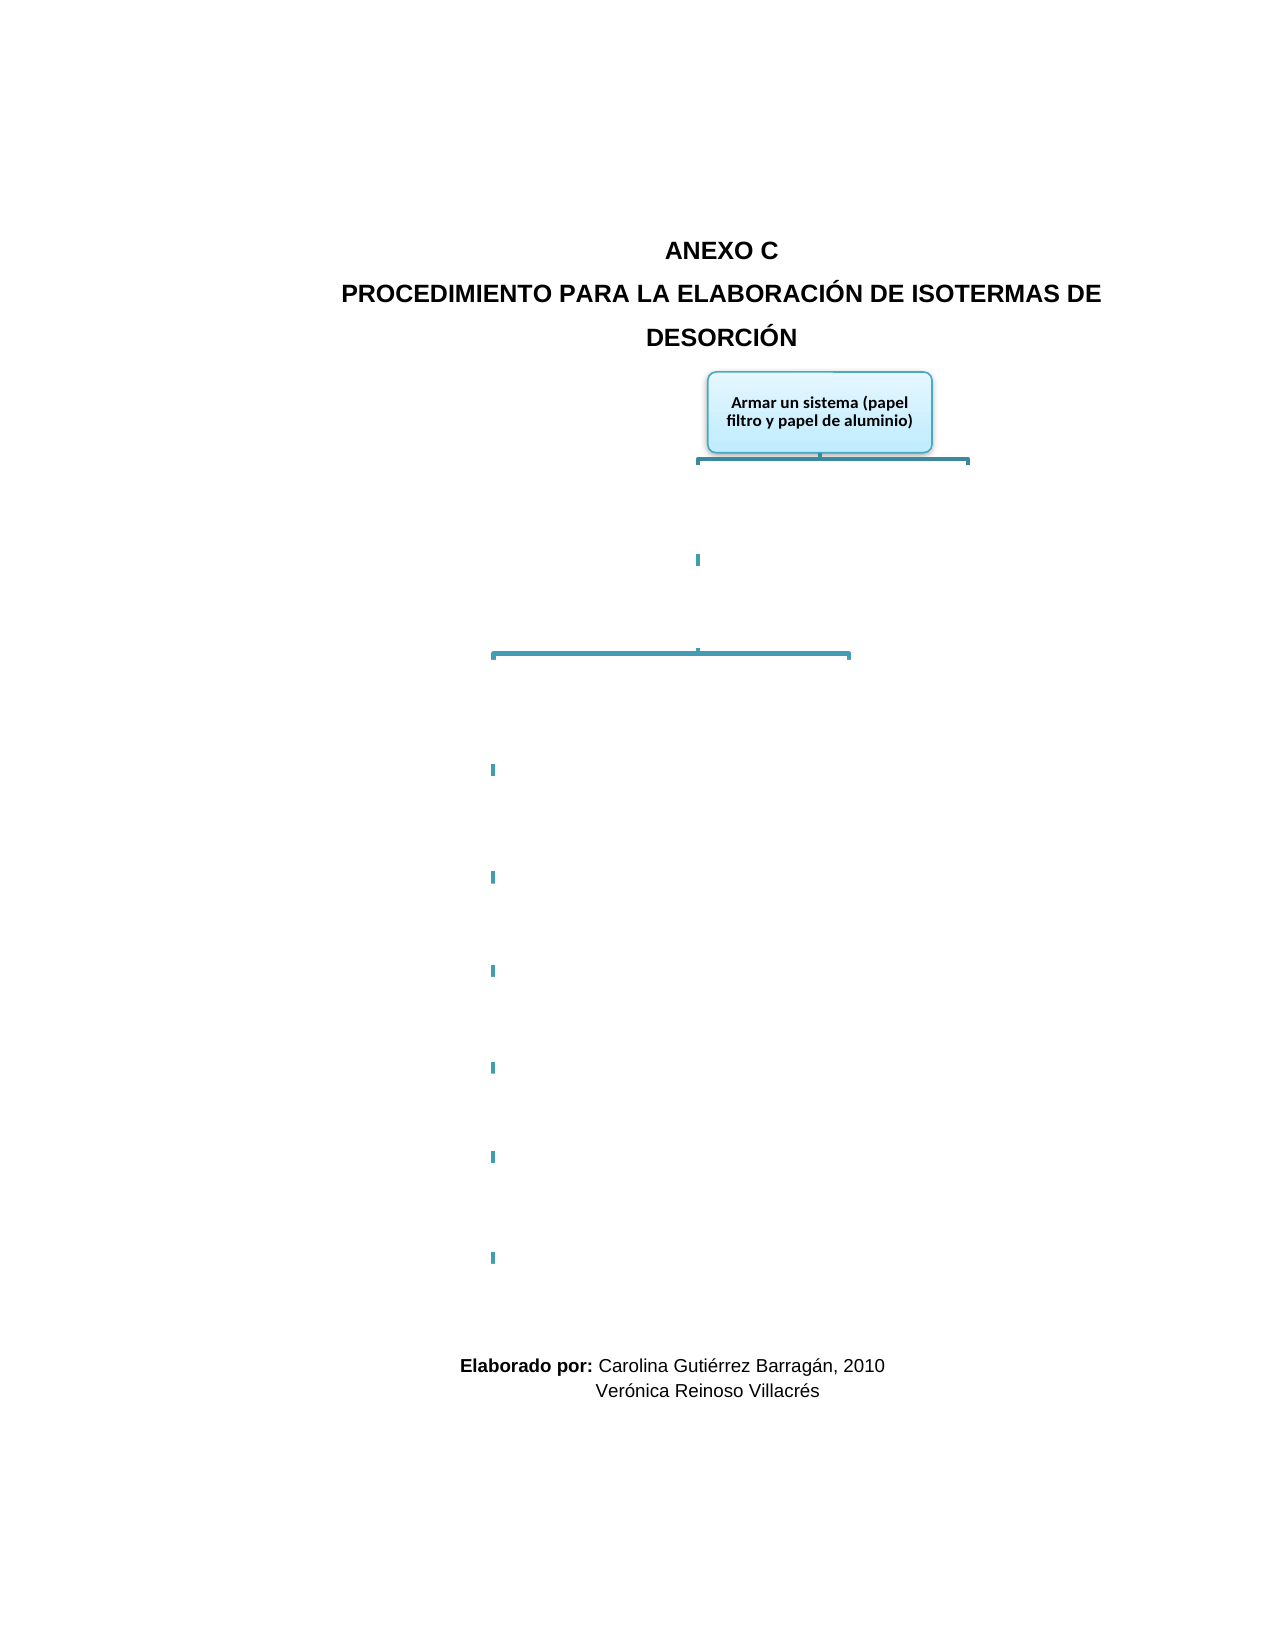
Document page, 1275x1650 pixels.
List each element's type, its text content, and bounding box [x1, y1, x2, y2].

list PROCEDIMIENTO PARA LA ELABORACIÓN DE ISOTERMAS DE DESORCIÓN [310, 279, 1133, 351]
list Verónica Reinoso Villacrés [533, 1380, 1133, 1402]
list ANEXO C [310, 236, 1133, 265]
text Elaborado por: Carolina Gutiérrez Barragán, 2010 [460, 1355, 1133, 1377]
